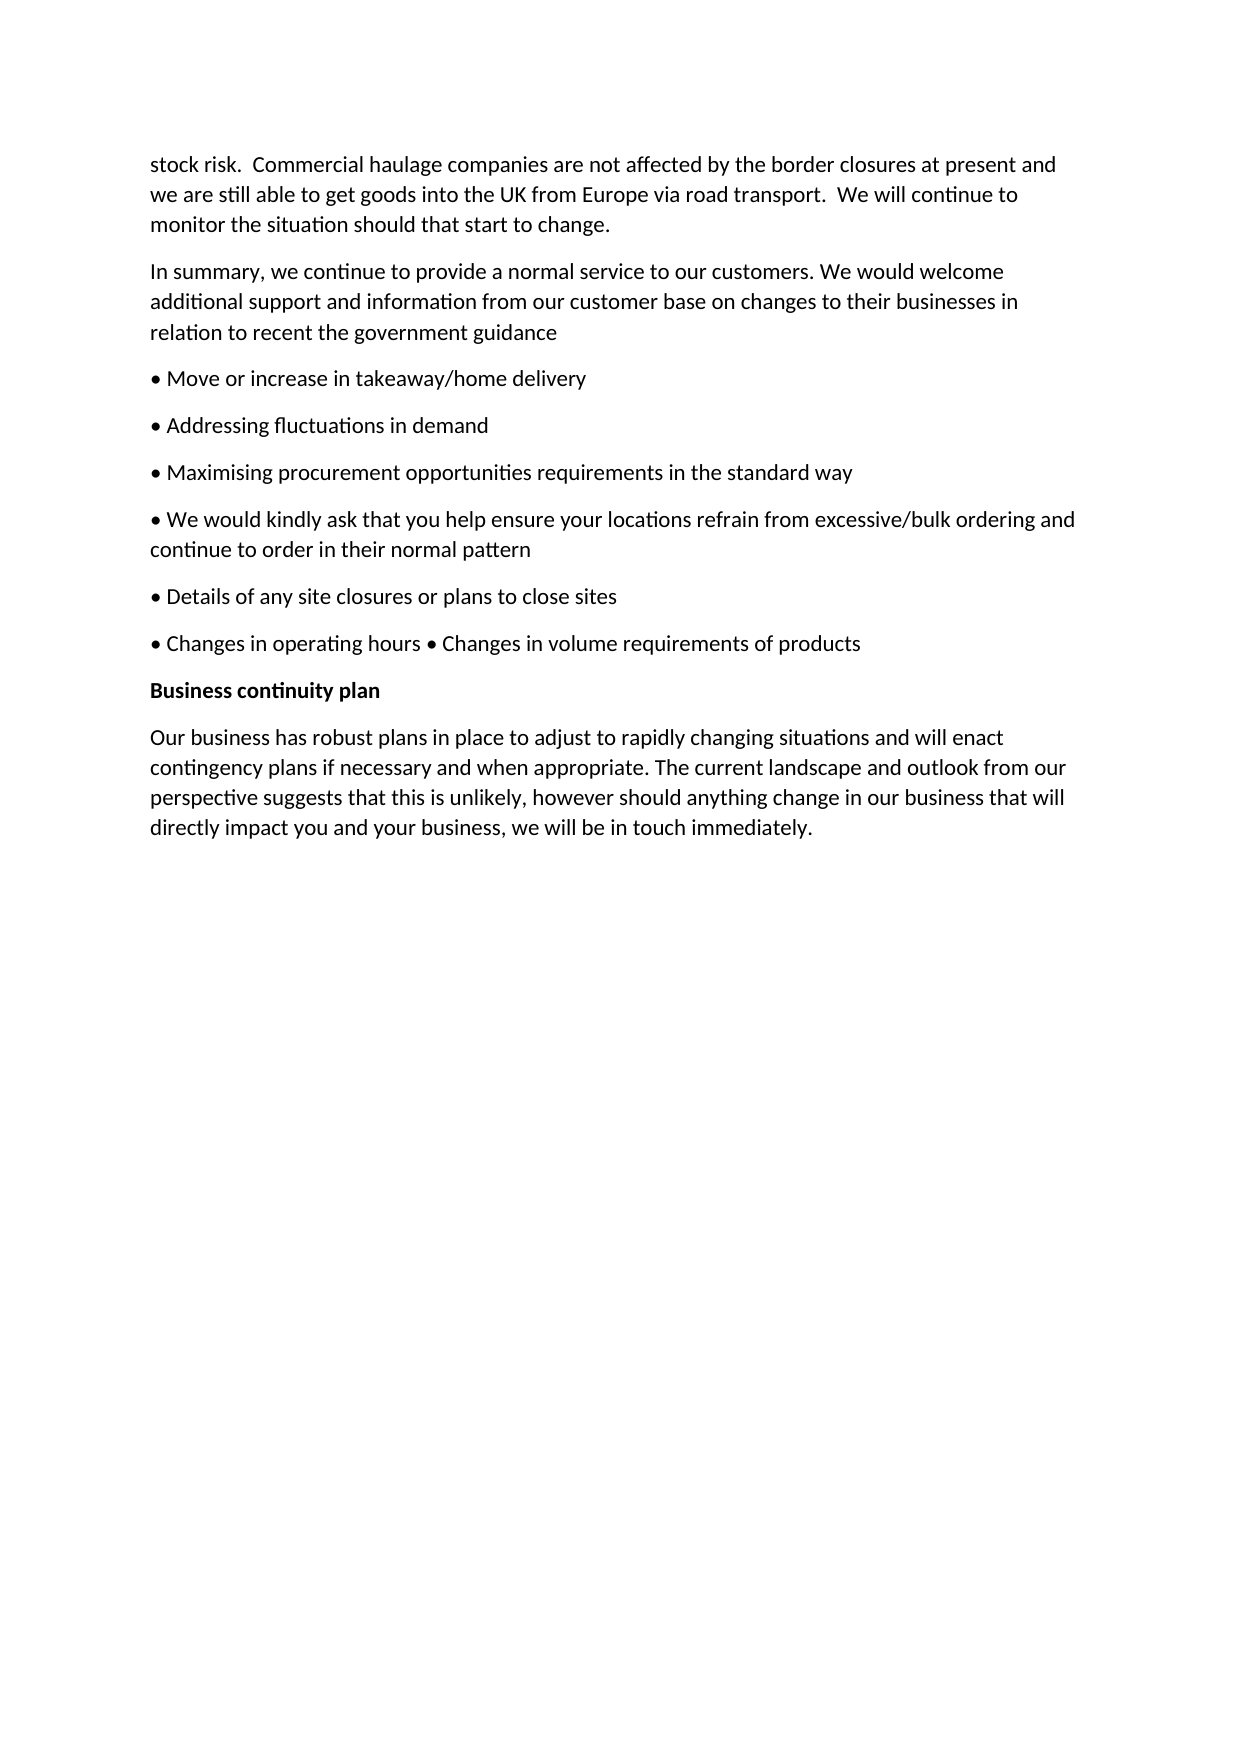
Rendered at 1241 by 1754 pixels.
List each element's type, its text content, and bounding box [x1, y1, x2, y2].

text • Changes in operating hours • Changes in volume requirements of products [150, 629, 1090, 657]
text • We would kindly ask that you help ensure your locations refrain from excessive/bulk ordering and continue to order in their normal pattern [150, 505, 1090, 563]
text Business continuity plan [150, 676, 1090, 704]
text • Move or increase in takeaway/home delivery [150, 364, 1090, 393]
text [150, 150, 1090, 238]
text • Details of any site closures or plans to close sites [150, 582, 1090, 610]
text In summary, we continue to provide a normal service to our customers. We would welcome additional support and information from our customer base on changes to their businesses in relation to recent the government guidance [150, 257, 1090, 346]
text • Maximising procurement opportunities requirements in the standard way [150, 458, 1090, 486]
text Our business has robust plans in place to adjust to rapidly changing situations and will enact contingency plans if necessary and when appropriate. The current landscape and outlook from our perspective suggests that this is unlikely, however should anything change in our business that will directly impact you and your business, we will be in touch immediately. [150, 723, 1090, 842]
text • Addressing fluctuations in demand [150, 411, 1090, 439]
